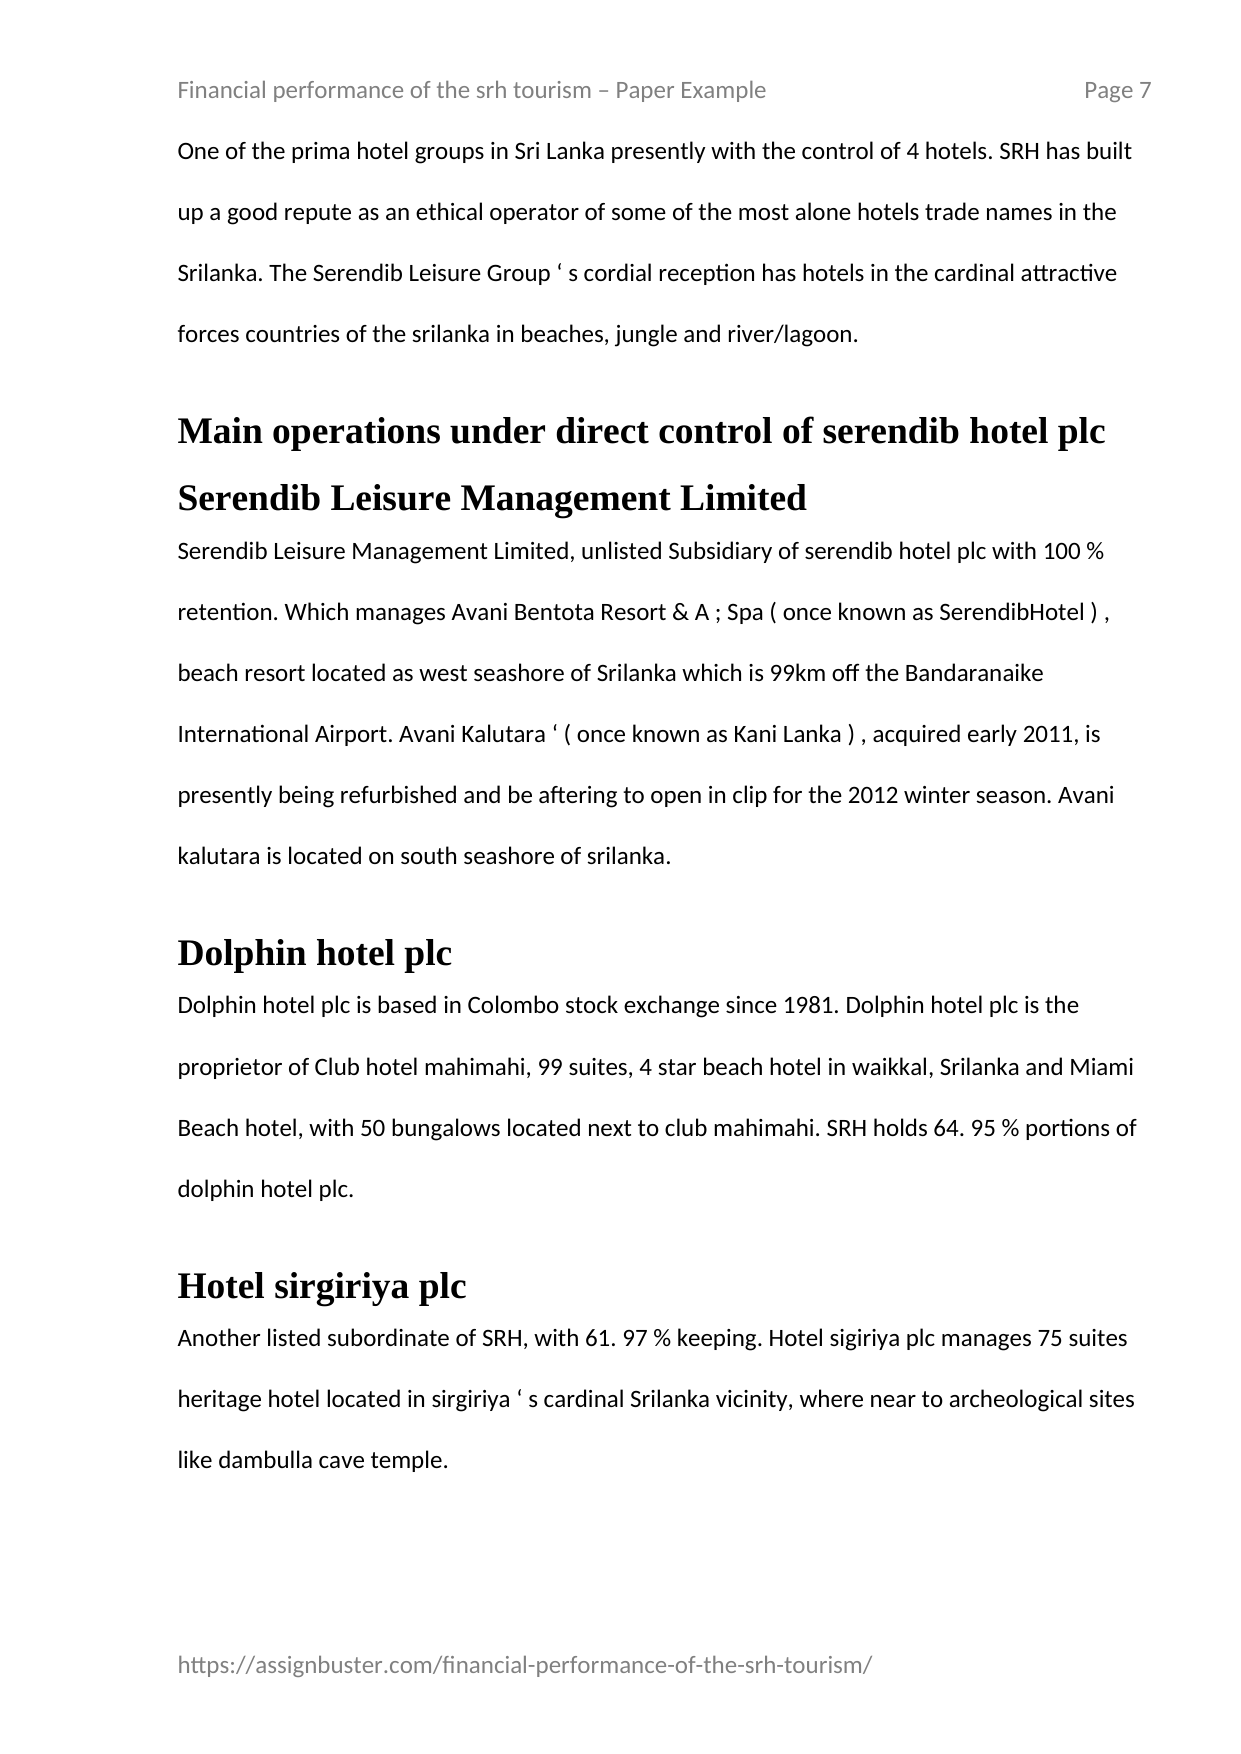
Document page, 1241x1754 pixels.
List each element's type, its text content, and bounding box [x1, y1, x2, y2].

text Dolphin hotel plc is based in Colombo stock exchange since 1981. Dolphin hotel plc is the proprietor of Club hotel mahimahi, 99 suites, 4 star beach hotel in waikkal, Srilanka and Miami Beach hotel, with 50 bungalows located next to club mahimahi. SRH holds 64. 95 % portions of dolphin hotel plc. [177, 990, 1152, 1203]
subtitle Main operations under direct control of serendib hotel plc [177, 408, 1152, 452]
subtitle Hotel sirgiriya plc [177, 1263, 1152, 1306]
subtitle Serendib Leisure Management Limited [177, 476, 1152, 519]
text Serendib Leisure Management Limited, unlisted Subsidiary of serendib hotel plc with 100 % retention. Which manages Avani Bentota Resort & A ; Spa ( once known as SerendibHotel ) , beach resort located as west seashore of Srilanka which is 99km off the Bandaranaike International Airport. Avani Kalutara ‘ ( once known as Kani Lanka ) , acquired early 2011, is presently being refurbished and be aftering to open in clip for the 2012 winter season. Avani kalutara is located on south seashore of srilanka. [177, 535, 1152, 871]
text One of the prima hotel groups in Sri Lanka presently with the control of 4 hotels. SRH has built up a good repute as an ethical operator of some of the most alone hotels trade names in the Srilanka. The Serendib Leisure Group ‘ s cordial reception has hotels in the cardinal attractive forces countries of the srilanka in beaches, jungle and river/lagoon. [177, 135, 1152, 348]
subtitle Dolphin hotel plc [177, 931, 1152, 974]
text Another listed subordinate of SRH, with 61. 97 % keeping. Hotel sigiriya plc manages 75 suites heritage hotel located in sirgiriya ‘ s cardinal Srilanka vicinity, where near to archeological sites like dambulla cave temple. [177, 1322, 1152, 1475]
